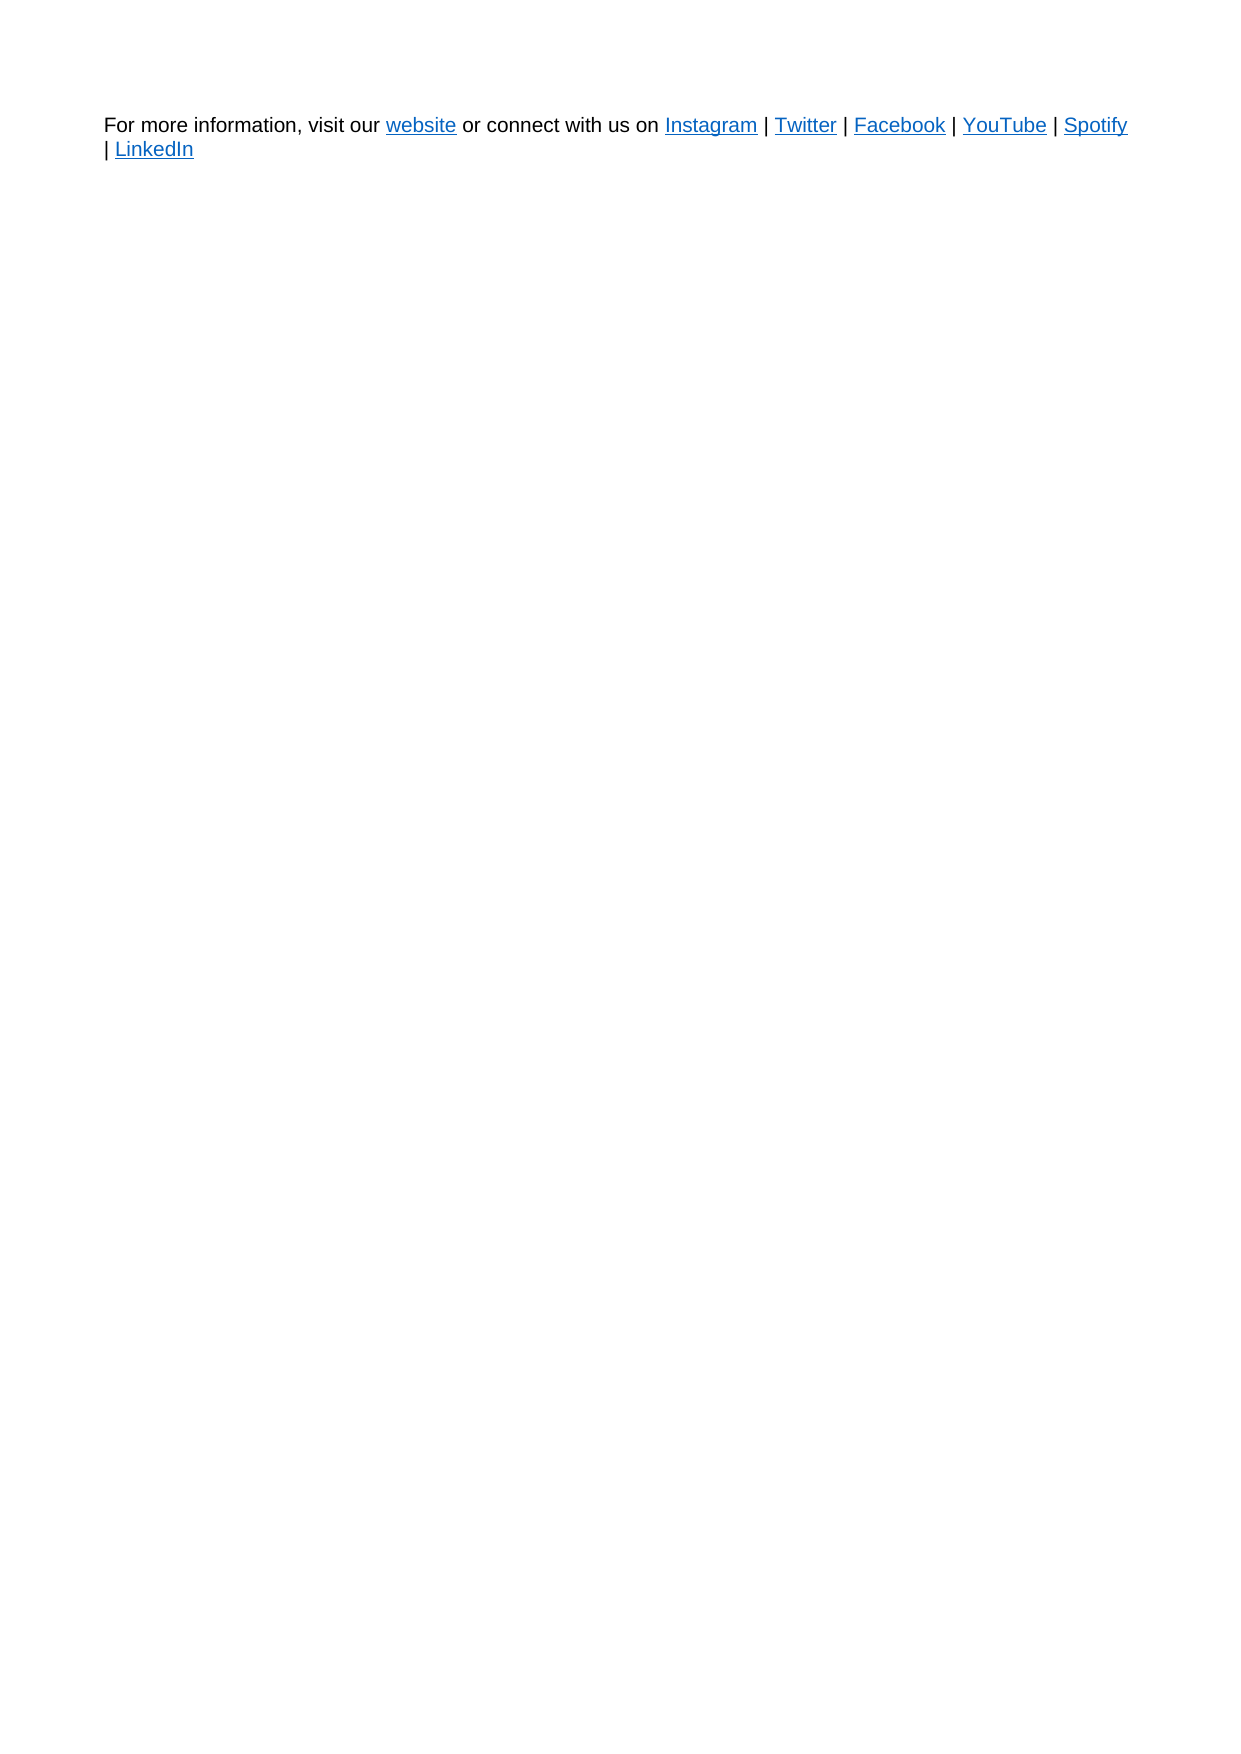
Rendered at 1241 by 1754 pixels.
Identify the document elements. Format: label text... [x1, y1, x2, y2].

text For more information, visit our website or connect with us on Instagram | Twitter | Facebook | YouTube | Spotify | LinkedIn [103, 113, 1137, 161]
